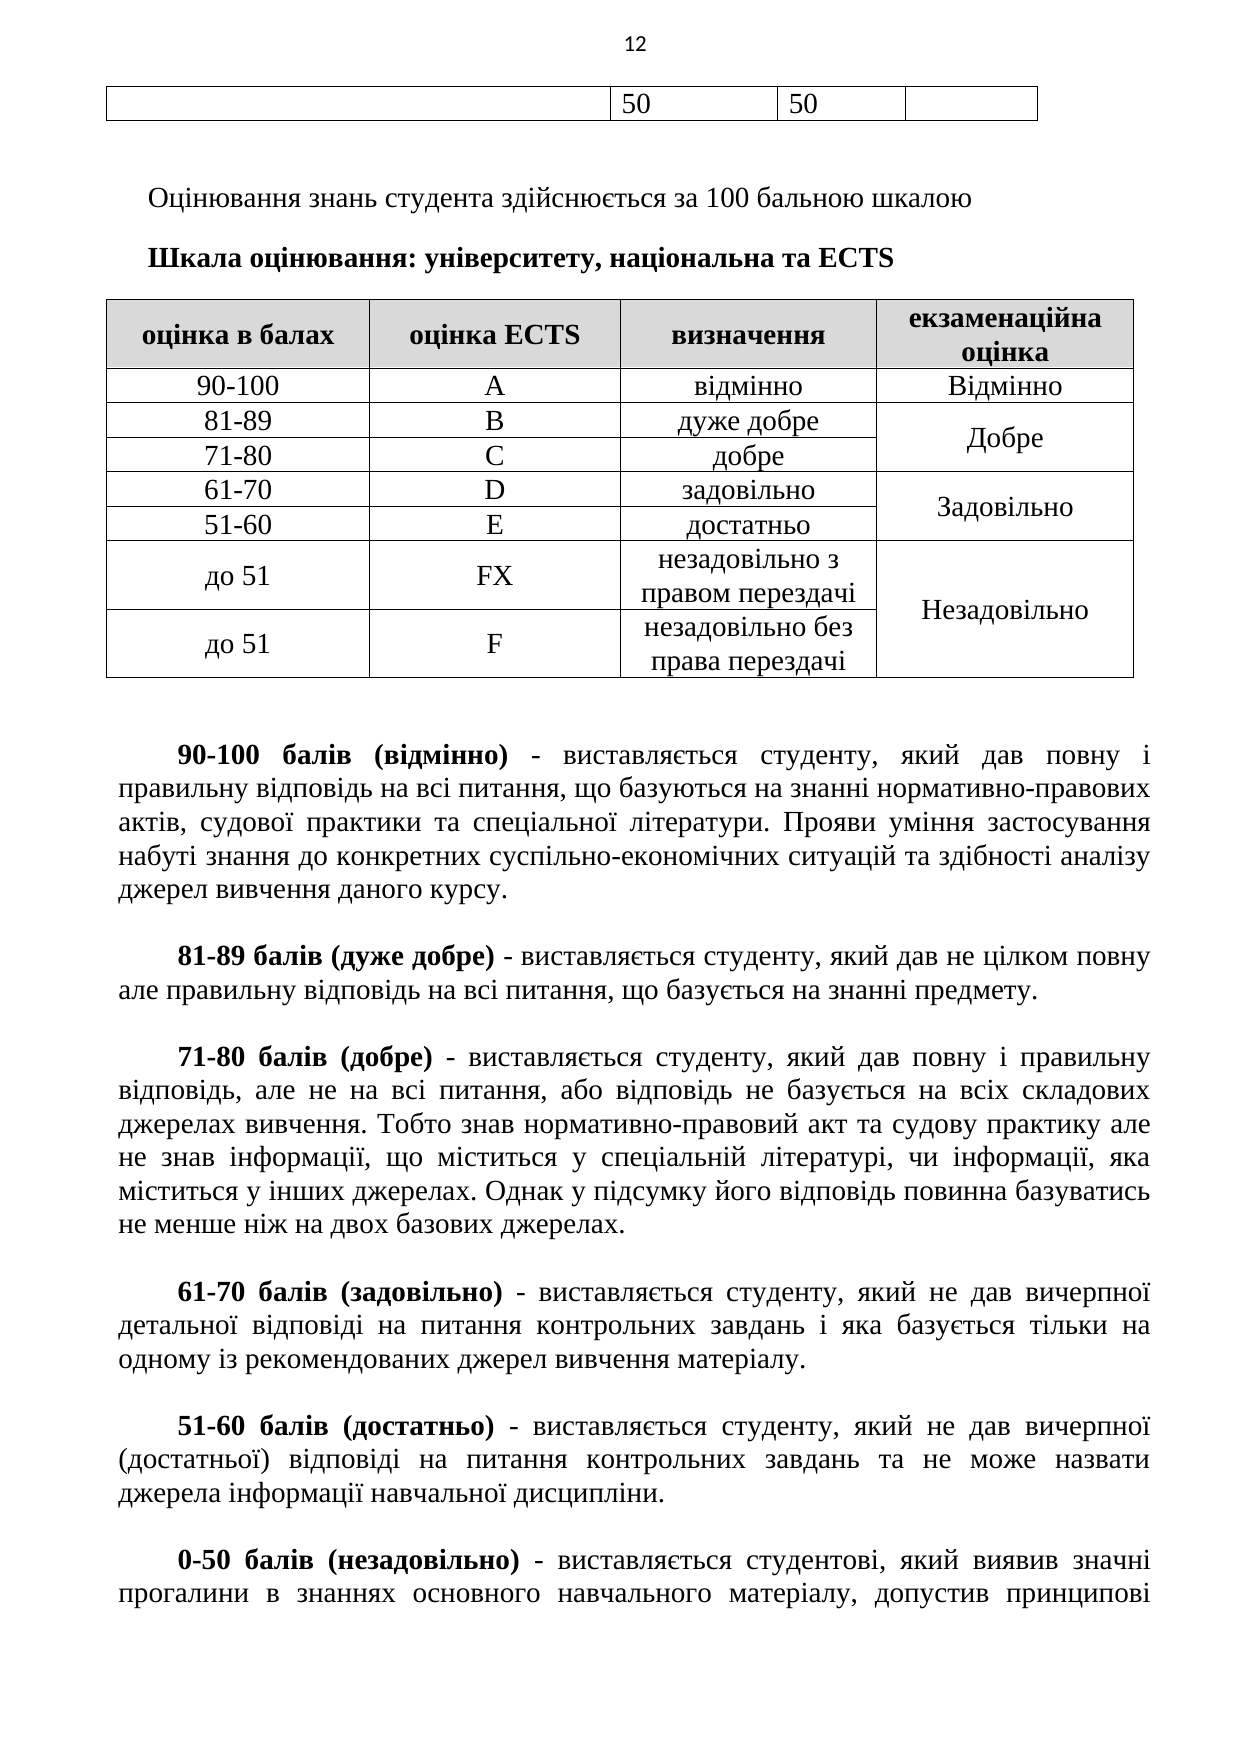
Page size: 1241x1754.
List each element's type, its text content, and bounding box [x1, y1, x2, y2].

table_header оцінка ECTS [370, 300, 620, 367]
table_cell незадовільно без права перездачі [621, 610, 876, 677]
table_cell D [370, 472, 620, 506]
table_cell достатньо [621, 507, 876, 540]
table_cell 51-60 [107, 507, 369, 540]
table_cell 81-89 [107, 403, 369, 437]
table_cell 50 [778, 87, 905, 120]
table_cell Незадовільно [877, 541, 1133, 677]
text Шкала оцінювання: університету, національна та ECTS [118, 240, 1152, 273]
table_cell F [370, 610, 620, 677]
table_cell Добре [877, 403, 1133, 471]
table_cell С [370, 438, 620, 471]
table_cell Задовільно [877, 472, 1133, 540]
text 51-60 балів (достатньо) - виставляється студенту, який не дав вичерпної (достатньої) відповіді на питання контрольних завдань та не може назвати джерела інформації навчальної дисципліни. [118, 1408, 1152, 1508]
text Оцінювання знань студента здійснюється за 100 бальною шкалою [118, 181, 1152, 214]
table_cell незадовільно з правом перездачі [621, 541, 876, 608]
table_cell Е [370, 507, 620, 540]
table_cell до 51 [107, 610, 369, 677]
table_cell [107, 87, 610, 120]
text 90-100 балів (відмінно) - виставляється студенту, який дав повну і правильну відповідь на всі питання, що базуються на знанні нормативно-правових актів, судової практики та спеціальної літератури. Прояви уміння застосування набуті знання до конкретних суспільно-економічних ситуацій та здібності аналізу джерел вивчення даного курсу. [118, 737, 1152, 905]
table_cell задовільно [621, 472, 876, 506]
table_cell В [370, 403, 620, 437]
table_cell 50 [611, 87, 777, 120]
table_cell 90-100 [107, 369, 369, 402]
table_header визначення [621, 300, 876, 367]
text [118, 1542, 1152, 1609]
text 61-70 балів (задовільно) - виставляється студенту, який не дав вичерпної детальної відповіді на питання контрольних завдань і яка базується тільки на одному із рекомендованих джерел вивчення матеріалу. [118, 1274, 1152, 1374]
table_cell FX [370, 541, 620, 608]
text 71-80 балів (добре) - виставляється студенту, який дав повну і правильну відповідь, але не на всі питання, або відповідь не базується на всіх складових джерелах вивчення. Тобто знав нормативно-правовий акт та судову практику але не знав інформації, що міститься у спеціальній літературі, чи інформації, яка міститься у інших джерелах. Однак у підсумку його відповідь повинна базуватись не менше ніж на двох базових джерелах. [118, 1039, 1152, 1240]
table_cell до 51 [107, 541, 369, 608]
table_cell [906, 87, 1037, 120]
table_cell Відмінно [877, 369, 1133, 402]
table_cell добре [621, 438, 876, 471]
table_header оцінка в балах [107, 300, 369, 367]
table_cell дуже добре [621, 403, 876, 437]
table_cell 71-80 [107, 438, 369, 471]
text 81-89 балів (дуже добре) - виставляється студенту, який дав не цілком повну але правильну відповідь на всі питання, що базується на знанні предмету. [118, 938, 1152, 1005]
table_cell відмінно [621, 369, 876, 402]
table_cell А [370, 369, 620, 402]
table_cell 61-70 [107, 472, 369, 506]
table_header екзаменаційна оцінка [877, 300, 1133, 367]
